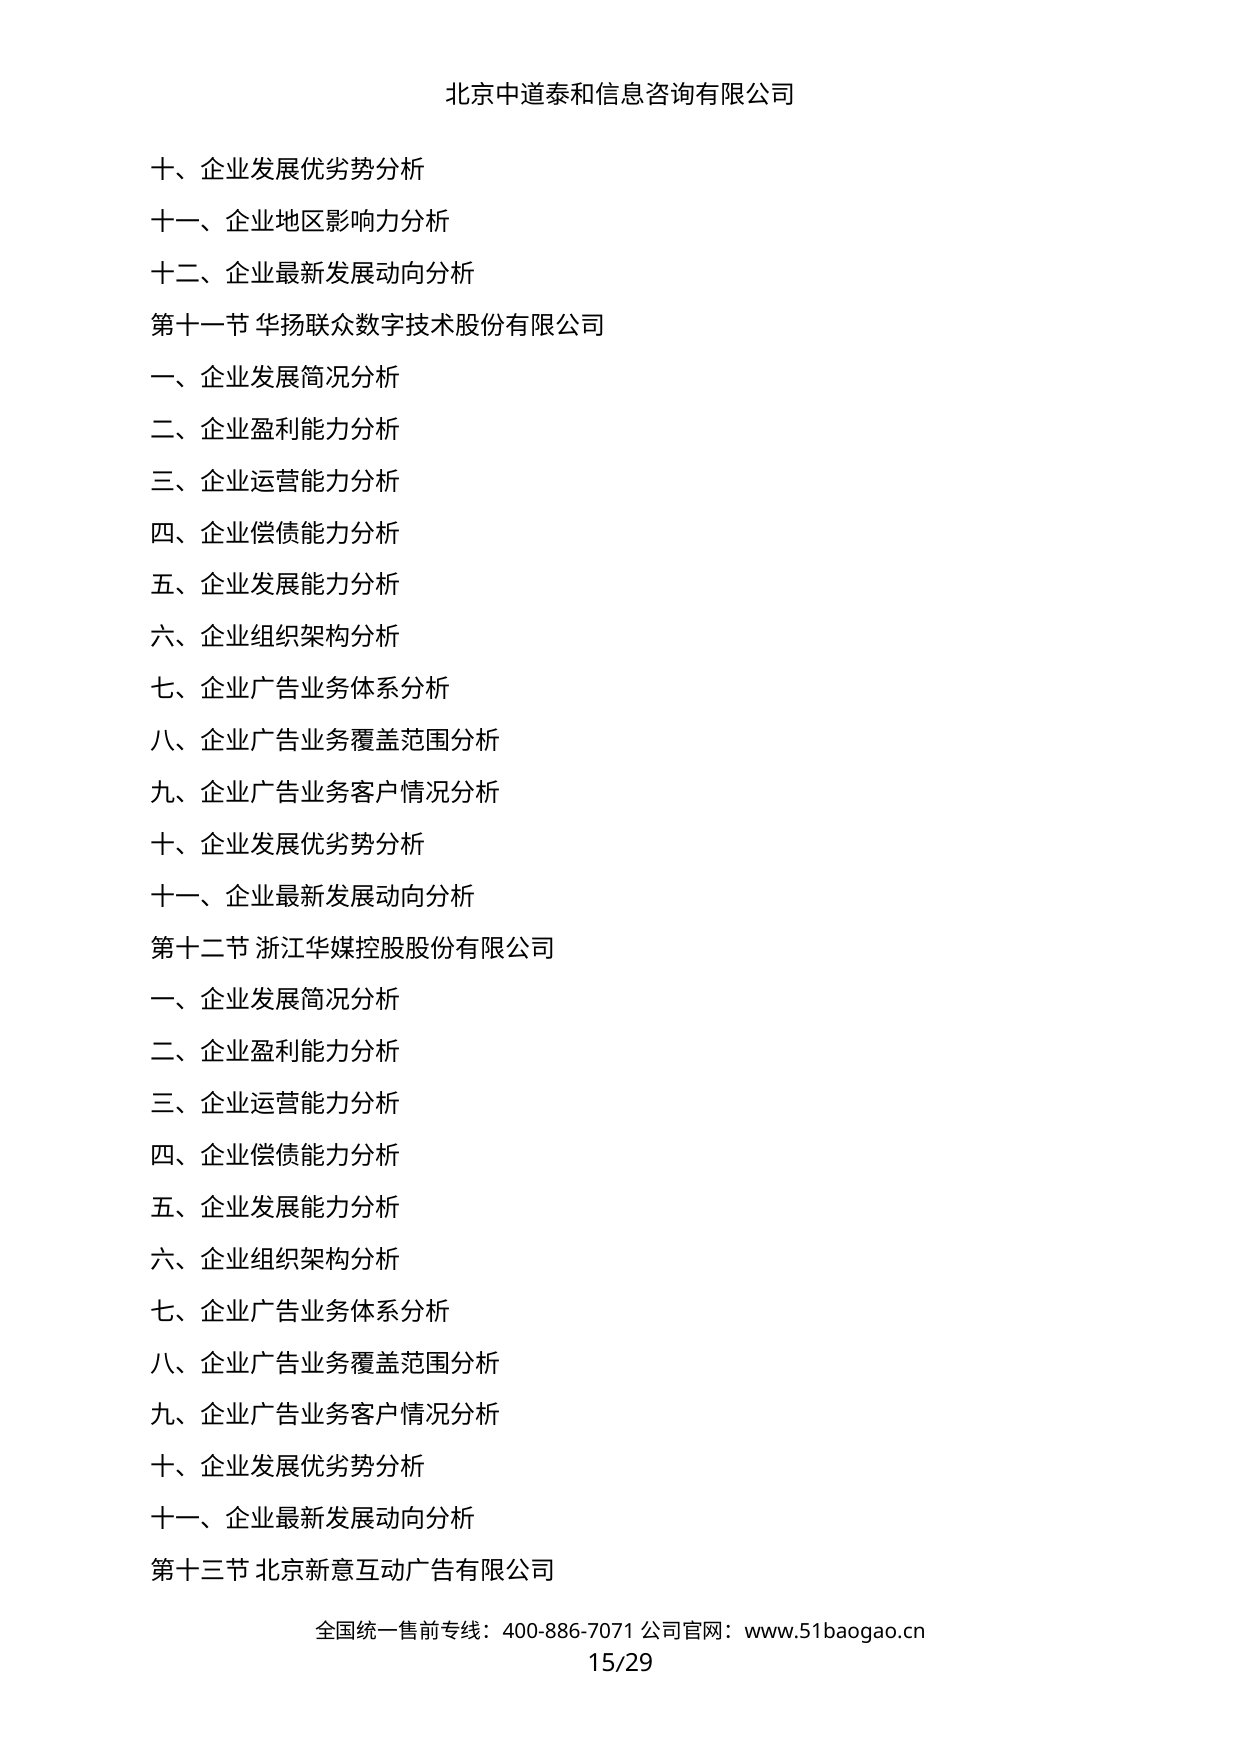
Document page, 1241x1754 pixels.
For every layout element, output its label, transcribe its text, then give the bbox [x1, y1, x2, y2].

text 九、企业广告业务客户情况分析 [150, 1395, 1090, 1431]
text 第十二节 浙江华媒控股股份有限公司 [150, 928, 1090, 964]
text 八、企业广告业务覆盖范围分析 [150, 721, 1090, 757]
text 五、企业发展能力分析 [150, 565, 1090, 601]
text 八、企业广告业务覆盖范围分析 [150, 1343, 1090, 1379]
text 六、企业组织架构分析 [150, 1239, 1090, 1276]
text 一、企业发展简况分析 [150, 980, 1090, 1016]
text 七、企业广告业务体系分析 [150, 669, 1090, 705]
text 十、企业发展优劣势分析 [150, 150, 1090, 186]
text 三、企业运营能力分析 [150, 461, 1090, 497]
text 十一、企业最新发展动向分析 [150, 1499, 1090, 1535]
text 二、企业盈利能力分析 [150, 1032, 1090, 1068]
text 六、企业组织架构分析 [150, 617, 1090, 653]
text 十一、企业最新发展动向分析 [150, 876, 1090, 912]
text 四、企业偿债能力分析 [150, 513, 1090, 549]
text 九、企业广告业务客户情况分析 [150, 772, 1090, 809]
text 十一、企业地区影响力分析 [150, 202, 1090, 238]
text 二、企业盈利能力分析 [150, 409, 1090, 446]
text 三、企业运营能力分析 [150, 1084, 1090, 1120]
text 第十一节 华扬联众数字技术股份有限公司 [150, 306, 1090, 342]
text 五、企业发展能力分析 [150, 1187, 1090, 1224]
text 一、企业发展简况分析 [150, 357, 1090, 394]
text 第十三节 北京新意互动广告有限公司 [150, 1551, 1090, 1587]
text 四、企业偿债能力分析 [150, 1136, 1090, 1172]
text 十、企业发展优劣势分析 [150, 1447, 1090, 1483]
text 七、企业广告业务体系分析 [150, 1291, 1090, 1327]
text 十、企业发展优劣势分析 [150, 824, 1090, 861]
text 十二、企业最新发展动向分析 [150, 254, 1090, 290]
